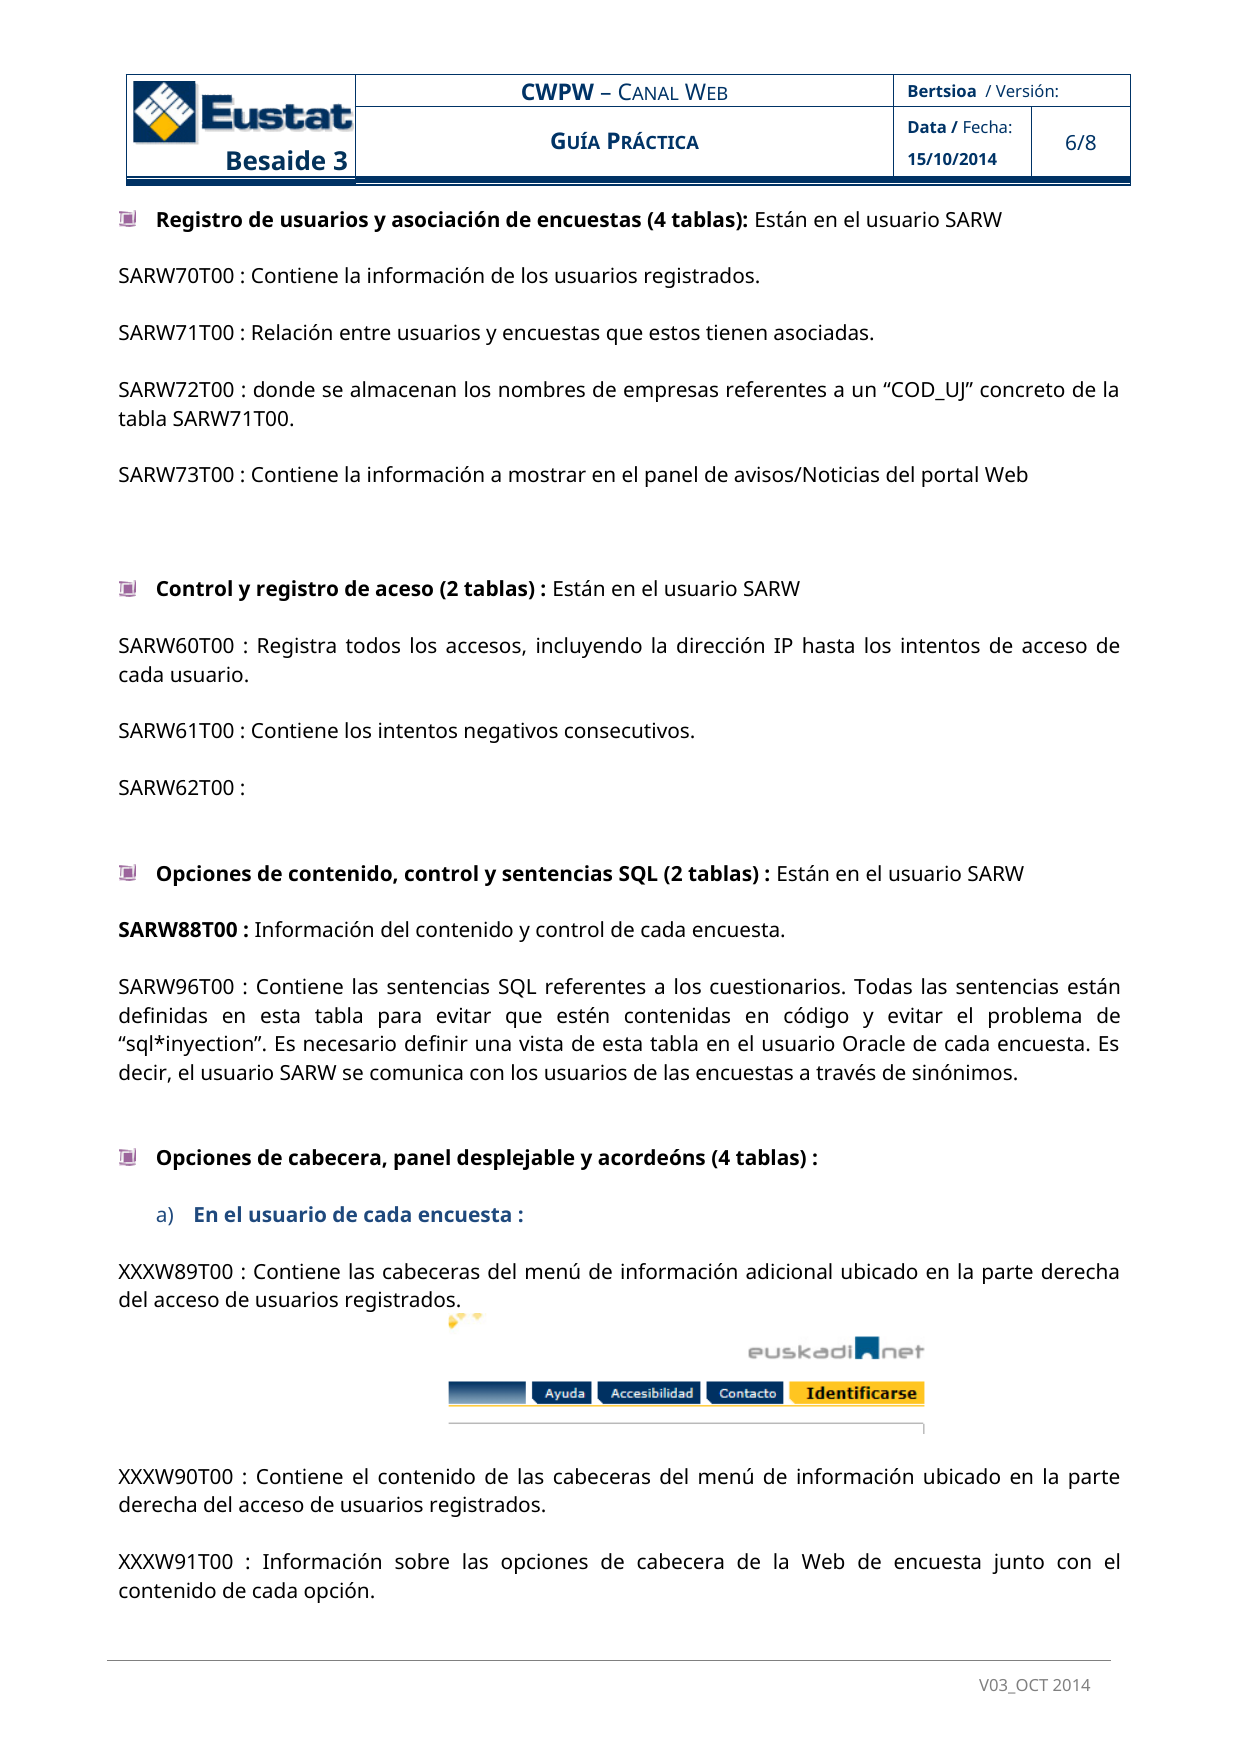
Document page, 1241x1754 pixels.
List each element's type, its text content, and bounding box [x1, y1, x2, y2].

text SARW96T00 : Contiene las sentencias SQL referentes a los cuestionarios. Todas las sentencias están definidas en esta tabla para evitar que estén contenidas en código y evitar el problema de “sql*inyection”. Es necesario definir una vista de esta tabla en el usuario Oracle de cada encuesta. Es decir, el usuario SARW se comunica con los usuarios de las encuestas a través de sinónimos. [118, 972, 1122, 1086]
picture [448, 1313, 927, 1434]
text SARW88T00 : Información del contenido y control de cada encuesta. [118, 916, 1122, 944]
text SARW70T00 : Contiene la información de los usuarios registrados. [118, 262, 1122, 290]
text SARW61T00 : Contiene los intentos negativos consecutivos. [118, 717, 1122, 745]
list Opciones de contenido, control y sentencias SQL (2 tablas) : Están en el usuario SARW [118, 859, 1122, 887]
picture [119, 864, 136, 881]
text XXXW89T00 : Contiene las cabeceras del menú de información adicional ubicado en la parte derecha del acceso de usuarios registrados. [118, 1257, 1122, 1314]
picture [119, 1148, 136, 1166]
picture [119, 210, 136, 227]
picture [133, 81, 355, 150]
list Opciones de cabecera, panel desplejable y acordeóns (4 tablas) : [118, 1143, 1122, 1172]
text SARW73T00 : Contiene la información a mostrar en el panel de avisos/Noticias del portal Web [118, 461, 1122, 489]
list En el usuario de cada encuesta : [156, 1200, 1122, 1228]
text XXXW91T00 : Información sobre las opciones de cabecera de la Web de encuesta junto con el contenido de cada opción. [118, 1547, 1122, 1604]
picture [119, 580, 136, 597]
text SARW62T00 : [118, 773, 1122, 802]
text SARW72T00 : donde se almacenan los nombres de empresas referentes a un “COD_UJ” concreto de la tabla SARW71T00. [118, 375, 1122, 432]
text SARW71T00 : Relación entre usuarios y encuestas que estos tienen asociadas. [118, 318, 1122, 347]
list Control y registro de aceso (2 tablas) : Están en el usuario SARW [118, 574, 1122, 603]
text XXXW90T00 : Contiene el contenido de las cabeceras del menú de información ubicado en la parte derecha del acceso de usuarios registrados. [118, 1462, 1122, 1519]
text SARW60T00 : Registra todos los accesos, incluyendo la dirección IP hasta los intentos de acceso de cada usuario. [118, 631, 1122, 688]
list Registro de usuarios y asociación de encuestas (4 tablas): Están en el usuario SARW [118, 205, 1122, 233]
